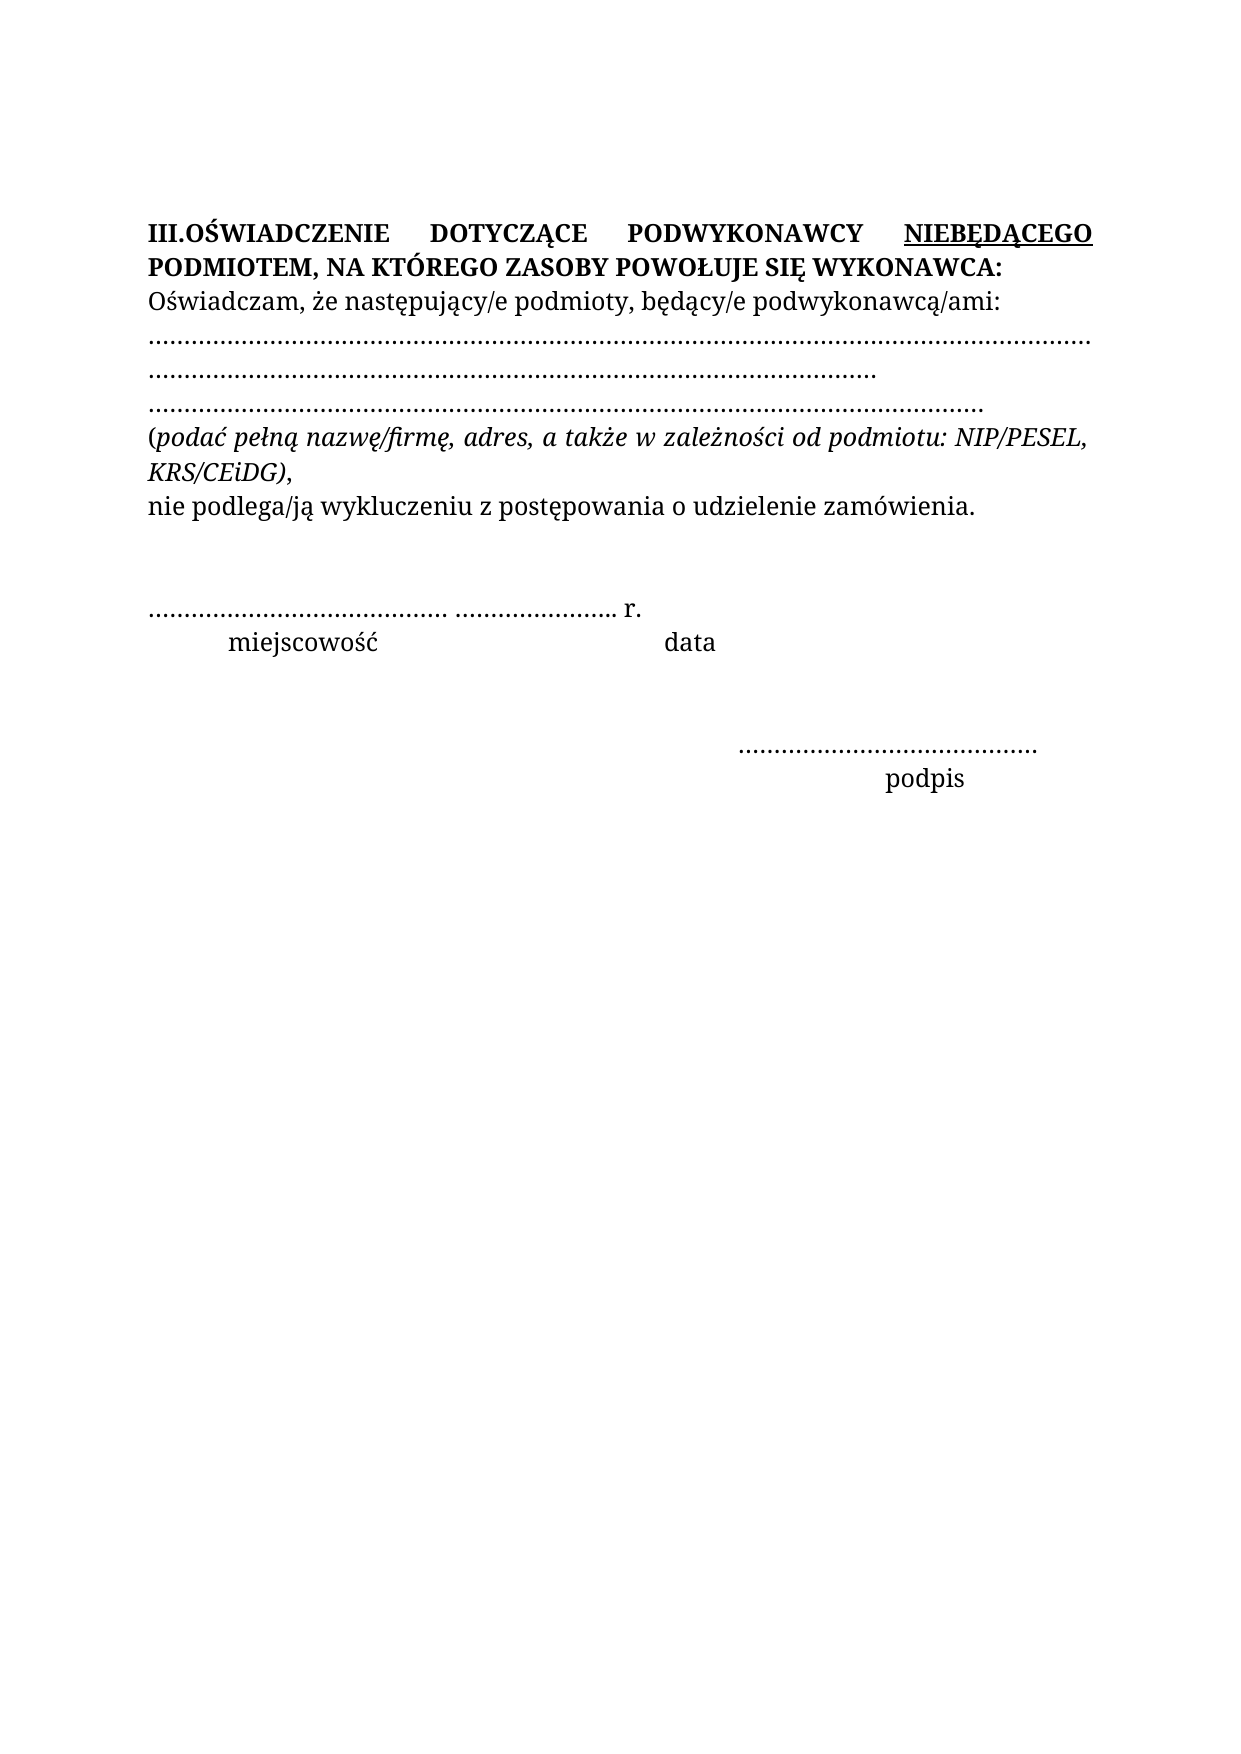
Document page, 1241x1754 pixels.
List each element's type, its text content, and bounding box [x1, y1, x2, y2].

text III.OŚWIADCZENIE DOTYCZĄCE PODWYKONAWCY NIEBĘDĄCEGO PODMIOTEM, NA KTÓREGO ZASOBY POWOŁUJE SIĘ WYKONAWCA: [148, 216, 1093, 284]
text Oświadczam, że następujący/e podmioty, będący/e podwykonawcą/ami: ……………………………………………………………………………………………………………………………………………………………………………………………………………… [148, 284, 1093, 386]
text …………………………………… [738, 727, 1093, 761]
text (podać pełną nazwę/firmę, adres, a także w zależności od podmiotu: NIP/PESEL, KRS/CEiDG), nie podlega/ją wykluczeniu z postępowania o udzielenie zamówienia. [148, 420, 1093, 522]
text …………………………………… ………………….. r. [148, 590, 1093, 624]
text ……………………………………………………………………………………………………… [148, 386, 1093, 420]
text miejscowość data [148, 624, 1093, 658]
text podpis [811, 761, 1093, 795]
